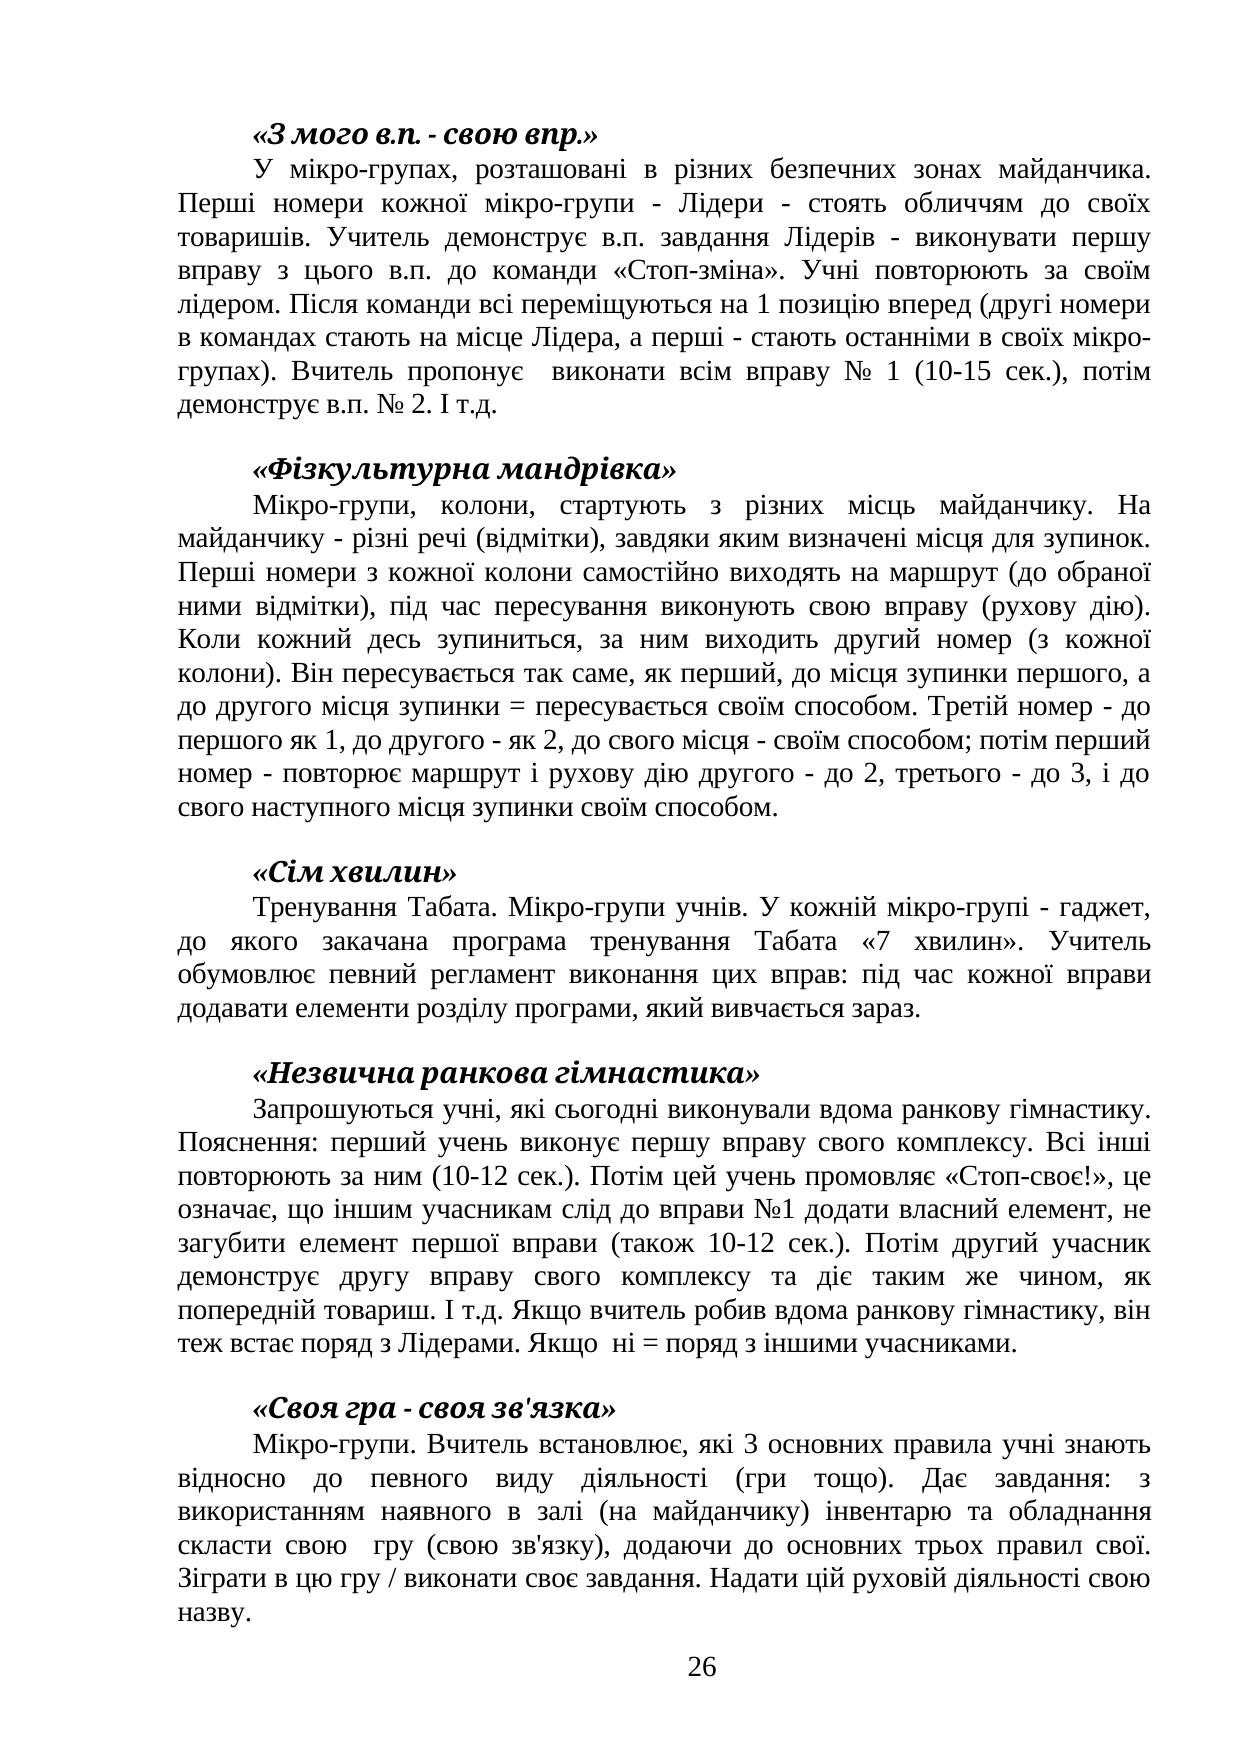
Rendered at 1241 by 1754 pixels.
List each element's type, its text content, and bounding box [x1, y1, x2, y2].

text Запрошуються учні, які сьогодні виконували вдома ранкову гімнастику. Пояснення: перший учень виконує першу вправу свого комплексу. Всі інші повторюють за ним (10-12 сек.). Потім цей учень промовляє «Стоп-своє!», це означає, що іншим учасникам слід до вправи №1 додати власний елемент, не загубити елемент першої вправи (також 10-12 сек.). Потім другий учасник демонструє другу вправу свого комплексу та діє таким же чином, як попередній товариш. І т.д. Якщо вчитель робив вдома ранкову гімнастику, він теж встає поряд з Лідерами. Якщо ні = поряд з іншими учасниками. [177, 1091, 1152, 1359]
subtitle «Своя гра - своя зв'язка» [177, 1393, 1152, 1426]
text Мікро-групи. Вчитель встановлює, які 3 основних правила учні знають відносно до певного виду діяльності (гри тощо). Дає завдання: з використанням наявного в залі (на майданчику) інвентарю та обладнання скласти свою гру (свою зв'язку), додаючи до основних трьох правил свої. Зіграти в цю гру / виконати своє завдання. Надати цій руховій діяльності свою назву. [177, 1426, 1152, 1627]
text Мікро-групи, колони, стартують з різних місць майданчику. На майданчику - різні речі (відмітки), завдяки яким визначені місця для зупинок. Перші номери з кожної колони самостійно виходять на маршрут (до обраної ними відмітки), під час пересування виконують свою вправу (рухову дію). Коли кожний десь зупиниться, за ним виходить другий номер (з кожної колони). Він пересувається так саме, як перший, до місця зупинки першого, а до другого місця зупинки = пересувається своїм способом. Третій номер - до першого як 1, до другого - як 2, до свого місця - своїм способом; потім перший номер - повторює маршрут і рухову дію другого - до 2, третього - до 3, і до свого наступного місця зупинки своїм способом. [177, 487, 1152, 822]
text Тренування Табата. Мікро-групи учнів. У кожній мікро-групі - гаджет, до якого закачана програма тренування Табата «7 хвилин». Учитель обумовлює певний регламент виконання цих вправ: під час кожної вправи додавати елементи розділу програми, який вивчається зараз. [177, 889, 1152, 1024]
subtitle «Сім хвилин» [177, 856, 1152, 889]
subtitle «Фізкультурна мандрівка» [177, 453, 1152, 487]
text У мікро-групах, розташовані в різних безпечних зонах майданчика. Перші номери кожної мікро-групи - Лідери - стоять обличчям до своїх товаришів. Учитель демонструє в.п. завдання Лідерів - виконувати першу вправу з цього в.п. до команди «Стоп-зміна». Учні повторюють за своїм лідером. Після команди всі переміщуються на 1 позицію вперед (другі номери в командах стають на місце Лідера, а перші - стають останніми в своїх мікро-групах). Вчитель пропонує виконати всім вправу № 1 (10-15 сек.), потім демонструє в.п. № 2. І т.д. [177, 152, 1152, 420]
subtitle «З мого в.п. - свою впр.» [177, 118, 1152, 152]
subtitle «Незвична ранкова гімнастика» [177, 1057, 1152, 1091]
